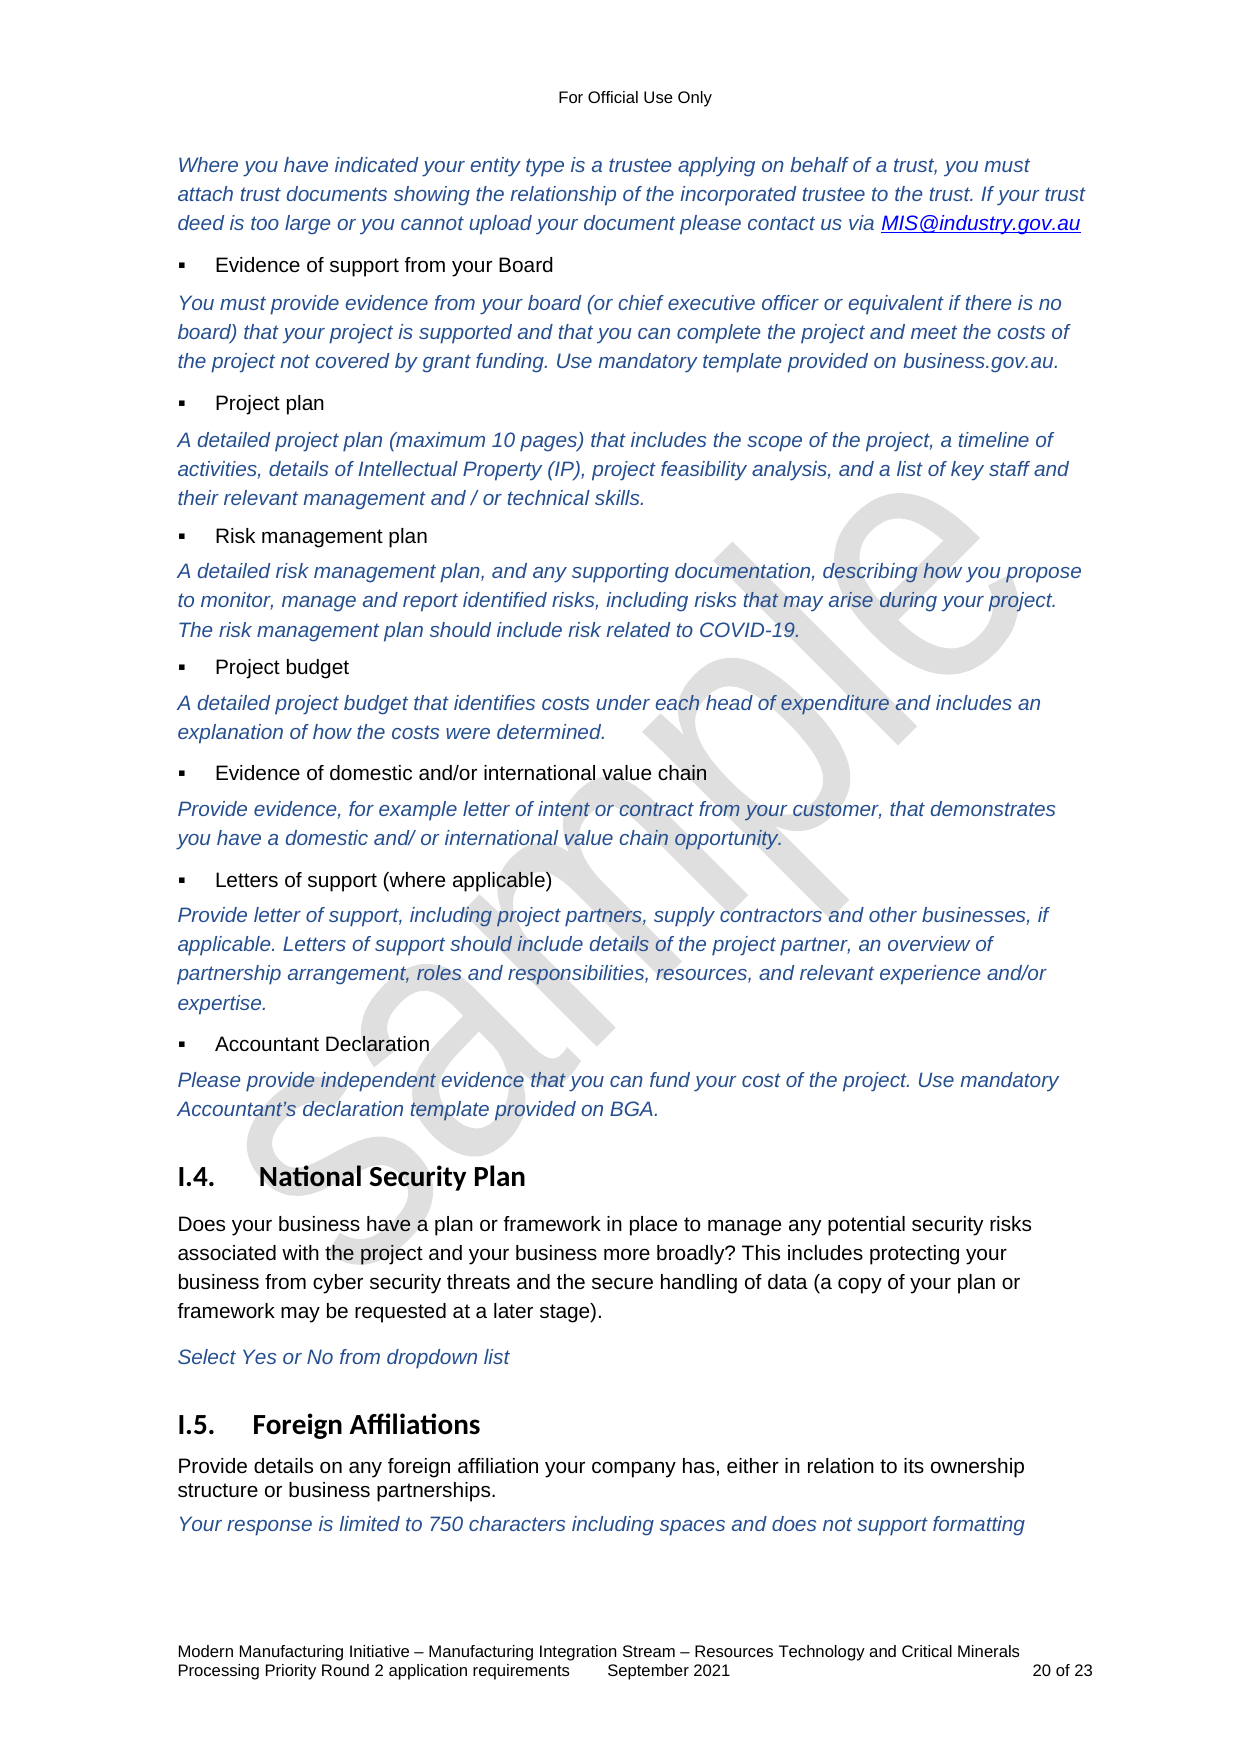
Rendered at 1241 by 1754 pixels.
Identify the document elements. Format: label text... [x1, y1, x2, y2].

text Select Yes or No from dropdown list [177, 1335, 1092, 1369]
text Your response is limited to 750 characters including spaces and does not support formatting [177, 1506, 1092, 1536]
list A detailed project plan (maximum 10 pages) that includes the scope of the project, a timeline of activities, details of Intellectual Property (IP), project feasibility analysis, and a list of key staff and their relevant management and / or technical skills. [177, 423, 1092, 510]
list Accountant Declaration [177, 1027, 1092, 1056]
list A detailed risk management plan, and any supporting documentation, describing how you propose to monitor, manage and report identified risks, including risks that may arise during your project. The risk management plan should include risk related to COVID-19. [177, 554, 1092, 641]
text Provide evidence, for example letter of intent or contract from your customer, that demonstrates you have a domestic and/ or international value chain opportunity. [177, 791, 1092, 850]
text Provide letter of support, including project partners, supply contractors and other businesses, if applicable. Letters of support should include details of the project partner, an overview of partnership arrangement, roles and responsibilities, resources, and relevant experience and/or expertise. [177, 898, 1092, 1014]
text You must provide evidence from your board (or chief executive officer or equivalent if there is no board) that your project is supported and that you can complete the project and meet the costs of the project not covered by grant funding. Use mandatory template provided on business.gov.au. [177, 285, 1092, 373]
subtitle Foreign Affiliations [177, 1406, 1092, 1442]
list Risk management plan [177, 518, 1092, 548]
text Where you have indicated your entity type is a trustee applying on behalf of a trust, you must attach trust documents showing the relationship of the incorporated trustee to the trust. If your trust deed is too large or you cannot upload your document please contact us via MIS@industry.gov.au [177, 148, 1092, 235]
list Project budget [177, 650, 1092, 679]
list Project plan [177, 385, 1092, 414]
text A detailed project budget that identifies costs under each head of expenditure and includes an explanation of how the costs were determined. [177, 685, 1092, 743]
list Evidence of support from your Board [177, 248, 1092, 277]
text Does your business have a plan or framework in place to manage any potential security risks associated with the project and your business more broadly? This includes protecting your business from cyber security threats and the secure handling of data (a copy of your plan or framework may be requested at a later stage). [177, 1206, 1092, 1323]
text Provide details on any foreign affiliation your company has, either in relation to its ownership structure or business partnerships. [177, 1454, 1092, 1502]
text Please provide independent evidence that you can fund your cost of the project. Use mandatory Accountant’s declaration template provided on BGA. [177, 1062, 1092, 1121]
subtitle National Security Plan [177, 1158, 1092, 1194]
list Letters of support (where applicable) [177, 862, 1092, 891]
list Evidence of domestic and/or international value chain [177, 756, 1092, 785]
